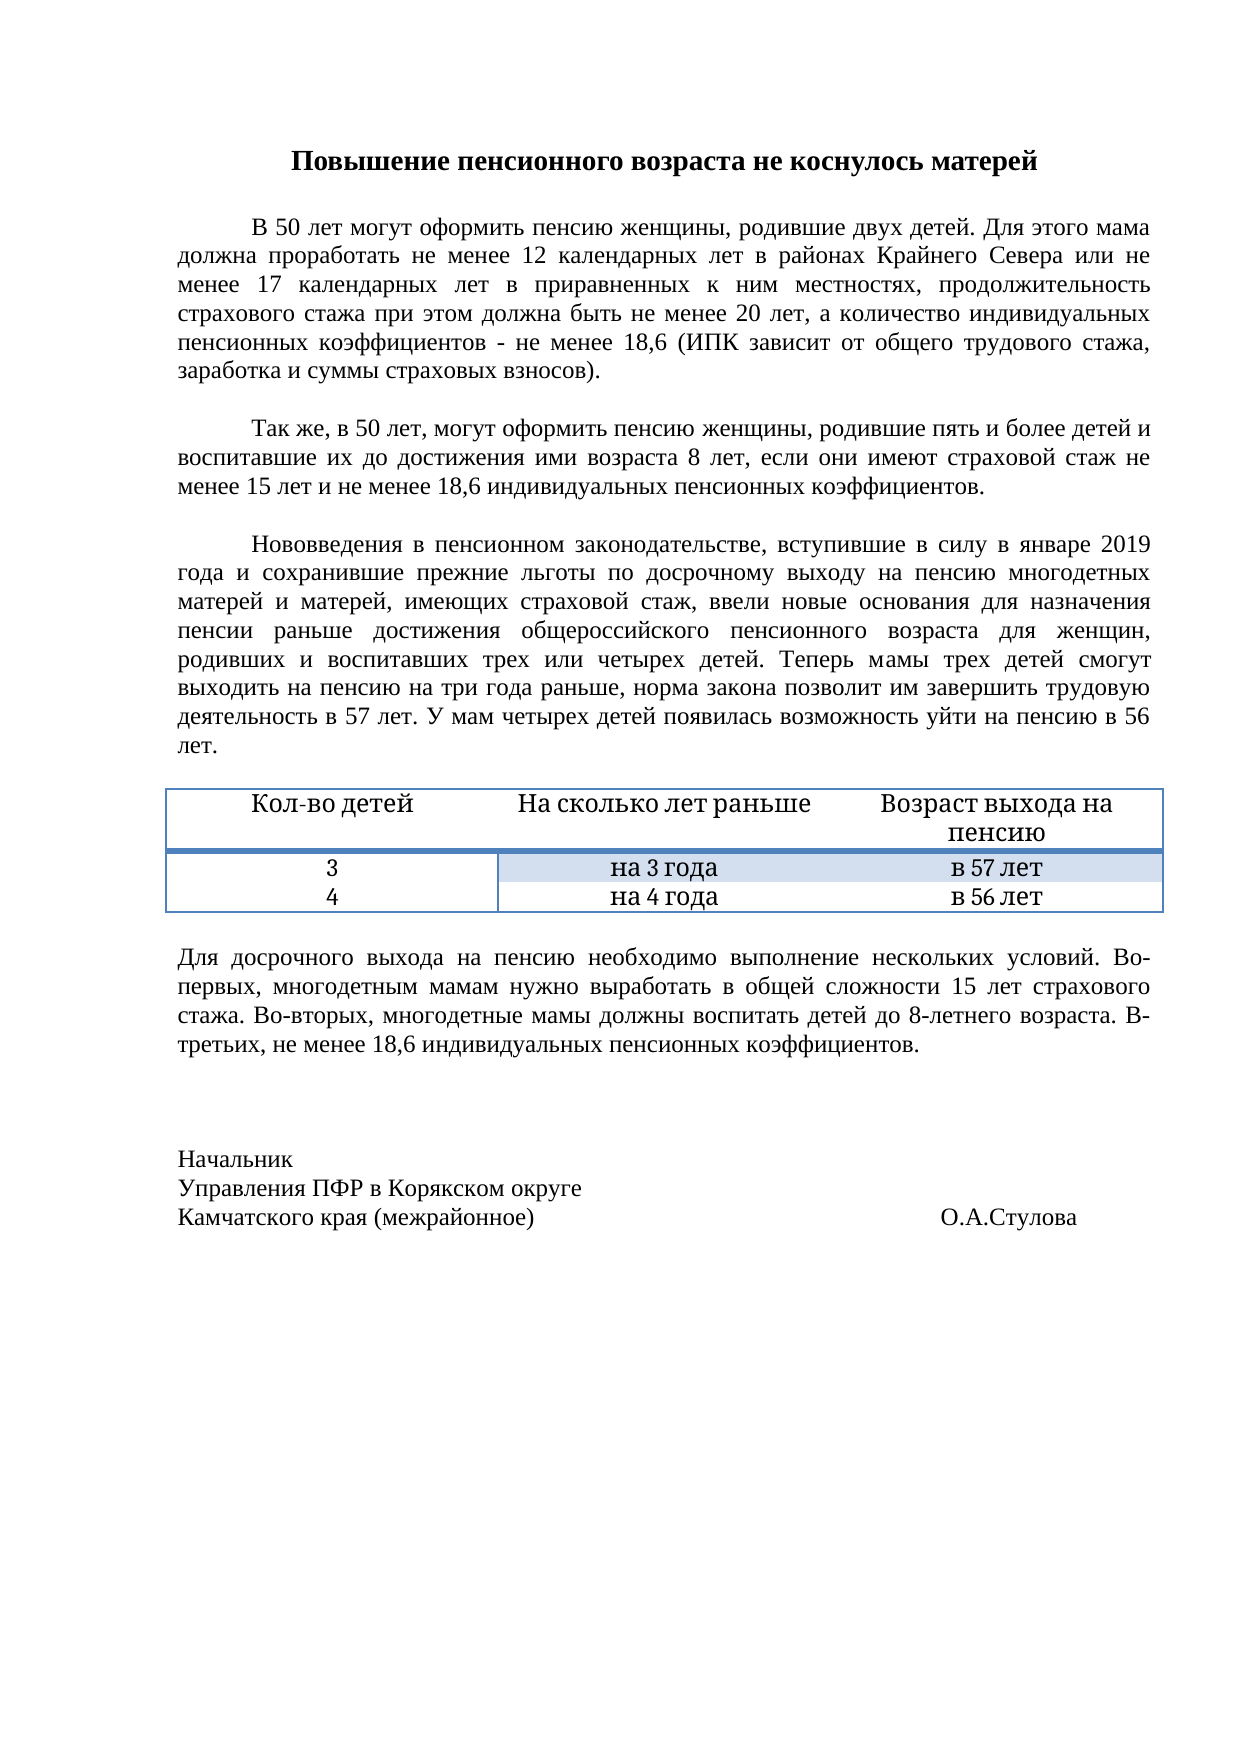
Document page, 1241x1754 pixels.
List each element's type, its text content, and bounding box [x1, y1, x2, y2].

text Начальник [177, 1144, 1152, 1173]
text Нововведения в пенсионном законодательстве, вступившие в силу в январе 2019 года и сохранившие прежние льготы по досрочному выходу на пенсию многодетных матерей и матерей, имеющих страховой стаж, ввели новые основания для назначения пенсии раньше достижения общероссийского пенсионного возраста для женщин, родивших и воспитавших трех или четырех детей. Теперь мамы трех детей смогут выходить на пенсию на три года раньше, норма закона позволит им завершить трудовую деятельность в 57 лет. У мам четырех детей появилась возможность уйти на пенсию в 56 лет. [177, 529, 1152, 759]
text В 50 лет могут оформить пенсию женщины, родившие двух детей. Для этого мама должна проработать не менее 12 календарных лет в районах Крайнего Севера или не менее 17 календарных лет в приравненных к ним местностях, продолжительность страхового стажа при этом должна быть не менее 20 лет, а количество индивидуальных пенсионных коэффициентов - не менее 18,6 (ИПК зависит от общего трудового стажа, заработка и суммы страховых взносов). [177, 212, 1152, 384]
table_cell 3 [167, 854, 497, 882]
table_cell в 56 лет [831, 883, 1162, 911]
table_header Кол-во детей [167, 790, 498, 847]
table_cell на 4 года [499, 883, 831, 911]
table_cell на 3 года [499, 854, 831, 882]
table_cell в 57 лет [831, 854, 1162, 882]
table_cell 4 [167, 883, 497, 911]
table_header Возраст выхода на пенсию [831, 790, 1162, 847]
text Для досрочного выхода на пенсию необходимо выполнение нескольких условий. Во-первых, многодетным мамам нужно выработать в общей сложности 15 лет страхового стажа. Во-вторых, многодетные мамы должны воспитать детей до 8-летнего возраста. В-третьих, не менее 18,6 индивидуальных пенсионных коэффициентов. [177, 942, 1152, 1057]
text Камчатского края (межрайонное) О.А.Стулова [177, 1202, 1152, 1231]
table_header На сколько лет раньше [498, 790, 831, 847]
text Управления ПФР в Корякском округе [177, 1173, 1152, 1202]
text Так же, в 50 лет, могут оформить пенсию женщины, родившие пять и более детей и воспитавшие их до достижения ими возраста 8 лет, если они имеют страховой стаж не менее 15 лет и не менее 18,6 индивидуальных пенсионных коэффициентов. [177, 413, 1152, 499]
subtitle Повышение пенсионного возраста не коснулось матерей [177, 143, 1152, 177]
